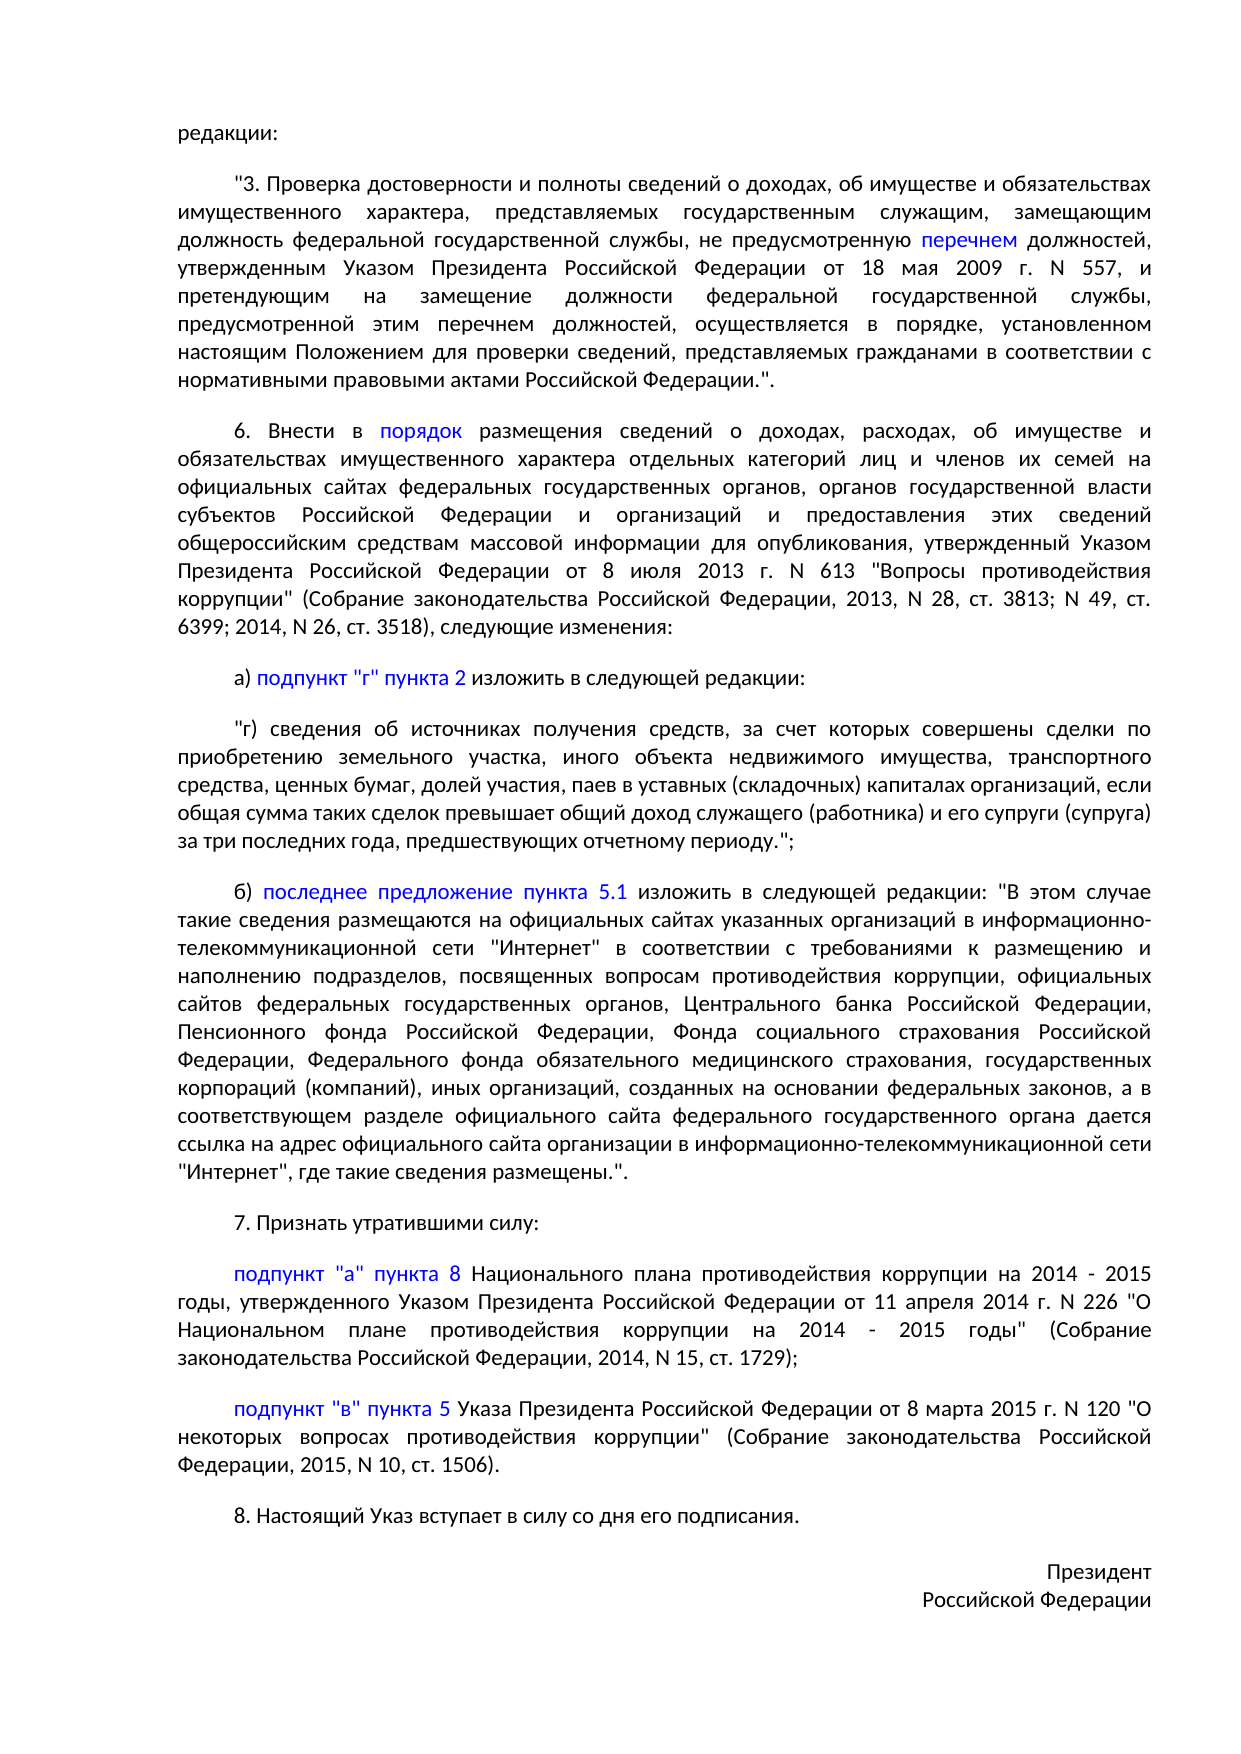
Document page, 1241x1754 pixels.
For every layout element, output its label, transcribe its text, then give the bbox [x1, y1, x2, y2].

text подпункт "а" пункта 8 Национального плана противодействия коррупции на 2014 - 2015 годы, утвержденного Указом Президента Российской Федерации от 11 апреля 2014 г. N 226 "О Национальном плане противодействия коррупции на 2014 - 2015 годы" (Собрание законодательства Российской Федерации, 2014, N 15, ст. 1729); [177, 1259, 1152, 1371]
text 7. Признать утратившими силу: [177, 1208, 1152, 1236]
text б) последнее предложение пункта 5.1 изложить в следующей редакции: "В этом случае такие сведения размещаются на официальных сайтах указанных организаций в информационно-телекоммуникационной сети "Интернет" в соответствии с требованиями к размещению и наполнению подразделов, посвященных вопросам противодействия коррупции, официальных сайтов федеральных государственных органов, Центрального банка Российской Федерации, Пенсионного фонда Российской Федерации, Фонда социального страхования Российской Федерации, Федерального фонда обязательного медицинского страхования, государственных корпораций (компаний), иных организаций, созданных на основании федеральных законов, а в соответствующем разделе официального сайта федерального государственного органа дается ссылка на адрес официального сайта организации в информационно-телекоммуникационной сети "Интернет", где такие сведения размещены.". [177, 877, 1152, 1185]
text а) подпункт "г" пункта 2 изложить в следующей редакции: [177, 663, 1152, 691]
text "г) сведения об источниках получения средств, за счет которых совершены сделки по приобретению земельного участка, иного объекта недвижимого имущества, транспортного средства, ценных бумаг, долей участия, паев в уставных (складочных) капиталах организаций, если общая сумма таких сделок превышает общий доход служащего (работника) и его супруги (супруга) за три последних года, предшествующих отчетному периоду."; [177, 714, 1152, 854]
text Президент [177, 1557, 1152, 1585]
text 6. Внести в порядок размещения сведений о доходах, расходах, об имуществе и обязательствах имущественного характера отдельных категорий лиц и членов их семей на официальных сайтах федеральных государственных органов, органов государственной власти субъектов Российской Федерации и организаций и предоставления этих сведений общероссийским средствам массовой информации для опубликования, утвержденный Указом Президента Российской Федерации от 8 июля 2013 г. N 613 "Вопросы противодействия коррупции" (Собрание законодательства Российской Федерации, 2013, N 28, ст. 3813; N 49, ст. 6399; 2014, N 26, ст. 3518), следующие изменения: [177, 416, 1152, 640]
text Российской Федерации [177, 1585, 1152, 1613]
text подпункт "в" пункта 5 Указа Президента Российской Федерации от 8 марта 2015 г. N 120 "О некоторых вопросах противодействия коррупции" (Собрание законодательства Российской Федерации, 2015, N 10, ст. 1506). [177, 1394, 1152, 1478]
text "3. Проверка достоверности и полноты сведений о доходах, об имуществе и обязательствах имущественного характера, представляемых государственным служащим, замещающим должность федеральной государственной службы, не предусмотренную перечнем должностей, утвержденным Указом Президента Российской Федерации от 18 мая 2009 г. N 557, и претендующим на замещение должности федеральной государственной службы, предусмотренной этим перечнем должностей, осуществляется в порядке, установленном настоящим Положением для проверки сведений, представляемых гражданами в соответствии с нормативными правовыми актами Российской Федерации.". [177, 169, 1152, 393]
text 8. Настоящий Указ вступает в силу со дня его подписания. [177, 1501, 1152, 1529]
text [177, 118, 1152, 146]
